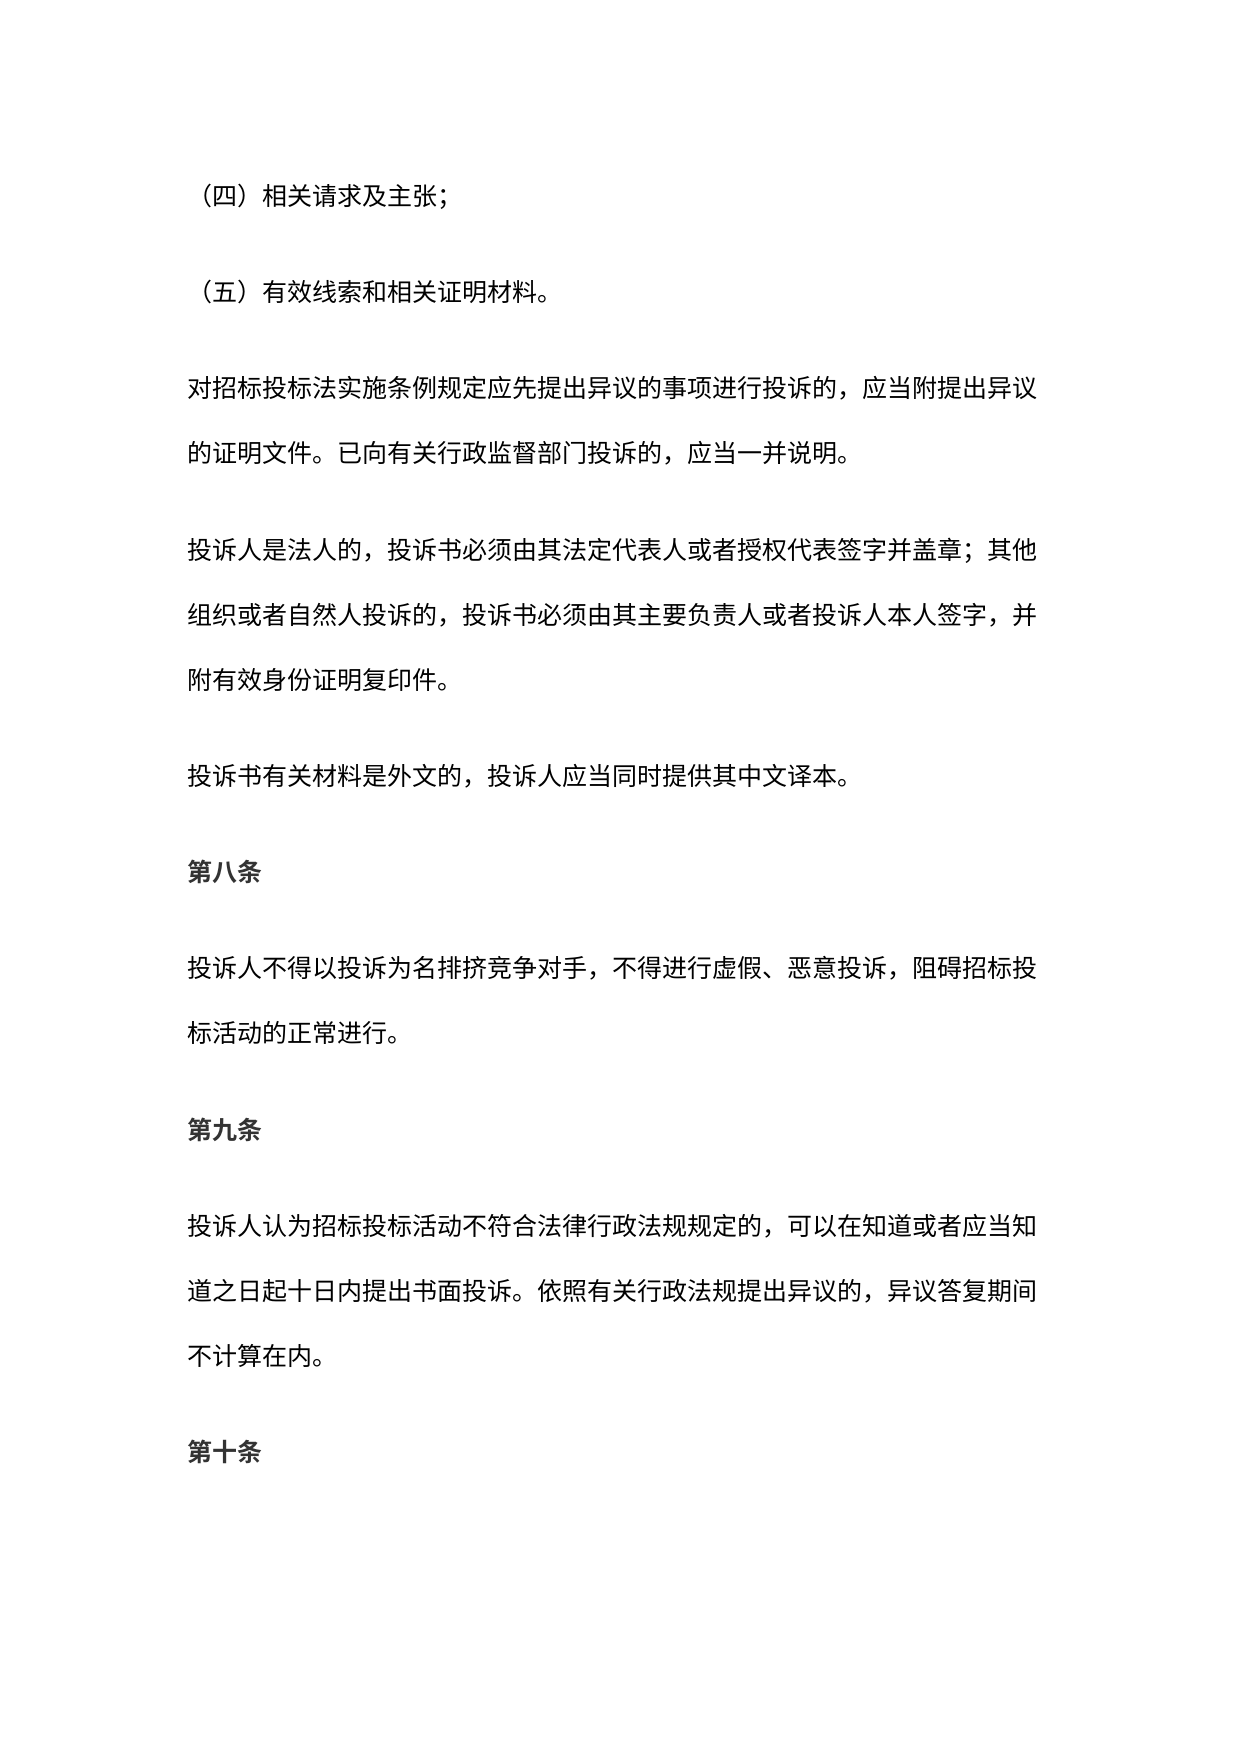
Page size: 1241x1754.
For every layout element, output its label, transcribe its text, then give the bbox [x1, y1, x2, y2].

text 投诉人是法人的，投诉书必须由其法定代表人或者授权代表签字并盖章；其他组织或者自然人投诉的，投诉书必须由其主要负责人或者投诉人本人签字，并附有效身份证明复印件。 [187, 516, 1053, 711]
subtitle 第九条 [187, 1096, 1053, 1161]
subtitle 第八条 [187, 838, 1053, 903]
text 投诉人不得以投诉为名排挤竞争对手，不得进行虚假、恶意投诉，阻碍招标投标活动的正常进行。 [187, 934, 1053, 1064]
text （四）相关请求及主张； [187, 162, 1053, 227]
subtitle 第十条 [187, 1418, 1053, 1483]
text 投诉书有关材料是外文的，投诉人应当同时提供其中文译本。 [187, 742, 1053, 807]
text （五）有效线索和相关证明材料。 [187, 258, 1053, 323]
text 对招标投标法实施条例规定应先提出异议的事项进行投诉的，应当附提出异议的证明文件。已向有关行政监督部门投诉的，应当一并说明。 [187, 354, 1053, 484]
text 投诉人认为招标投标活动不符合法律行政法规规定的，可以在知道或者应当知道之日起十日内提出书面投诉。依照有关行政法规提出异议的，异议答复期间不计算在内。 [187, 1192, 1053, 1387]
